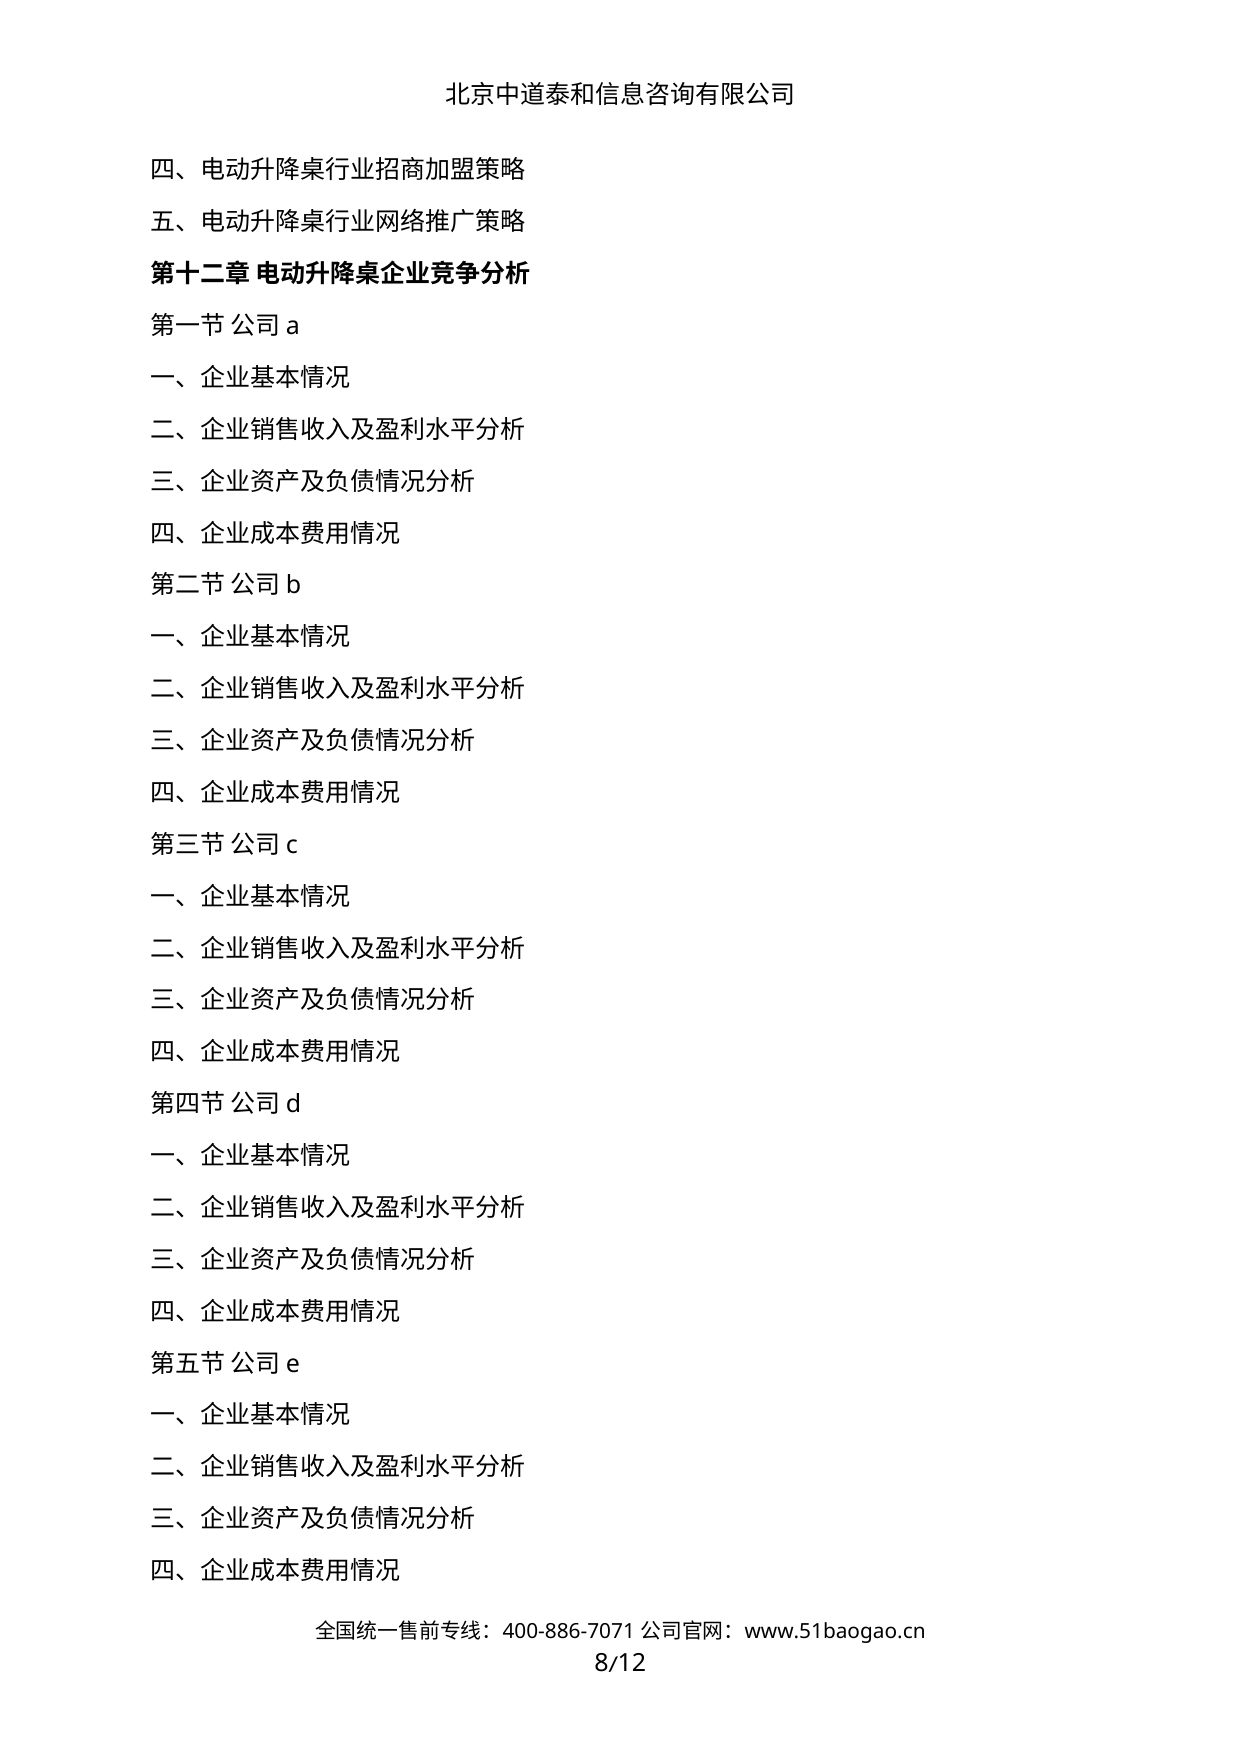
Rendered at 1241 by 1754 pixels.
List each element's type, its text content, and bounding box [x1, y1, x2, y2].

text 第三节 公司c [150, 824, 1090, 861]
text 四、企业成本费用情况 [150, 772, 1090, 809]
text 五、电动升降桌行业网络推广策略 [150, 202, 1090, 238]
text 二、企业销售收入及盈利水平分析 [150, 928, 1090, 964]
text 四、电动升降桌行业招商加盟策略 [150, 150, 1090, 186]
text 二、企业销售收入及盈利水平分析 [150, 1187, 1090, 1224]
text 二、企业销售收入及盈利水平分析 [150, 409, 1090, 446]
text 第五节 公司e [150, 1343, 1090, 1379]
text 四、企业成本费用情况 [150, 513, 1090, 549]
text 第四节 公司d [150, 1084, 1090, 1120]
text 第一节 公司a [150, 306, 1090, 342]
text 一、企业基本情况 [150, 1136, 1090, 1172]
text 四、企业成本费用情况 [150, 1551, 1090, 1587]
text 三、企业资产及负债情况分析 [150, 1499, 1090, 1535]
text 三、企业资产及负债情况分析 [150, 461, 1090, 497]
text 三、企业资产及负债情况分析 [150, 980, 1090, 1016]
text 第二节 公司b [150, 565, 1090, 601]
text 三、企业资产及负债情况分析 [150, 1239, 1090, 1276]
text 四、企业成本费用情况 [150, 1291, 1090, 1327]
text 一、企业基本情况 [150, 876, 1090, 912]
text 一、企业基本情况 [150, 1395, 1090, 1431]
text 二、企业销售收入及盈利水平分析 [150, 1447, 1090, 1483]
text 一、企业基本情况 [150, 357, 1090, 394]
text 第十二章 电动升降桌企业竞争分析 [150, 254, 1090, 290]
text 一、企业基本情况 [150, 617, 1090, 653]
text 二、企业销售收入及盈利水平分析 [150, 669, 1090, 705]
text 三、企业资产及负债情况分析 [150, 721, 1090, 757]
text 四、企业成本费用情况 [150, 1032, 1090, 1068]
